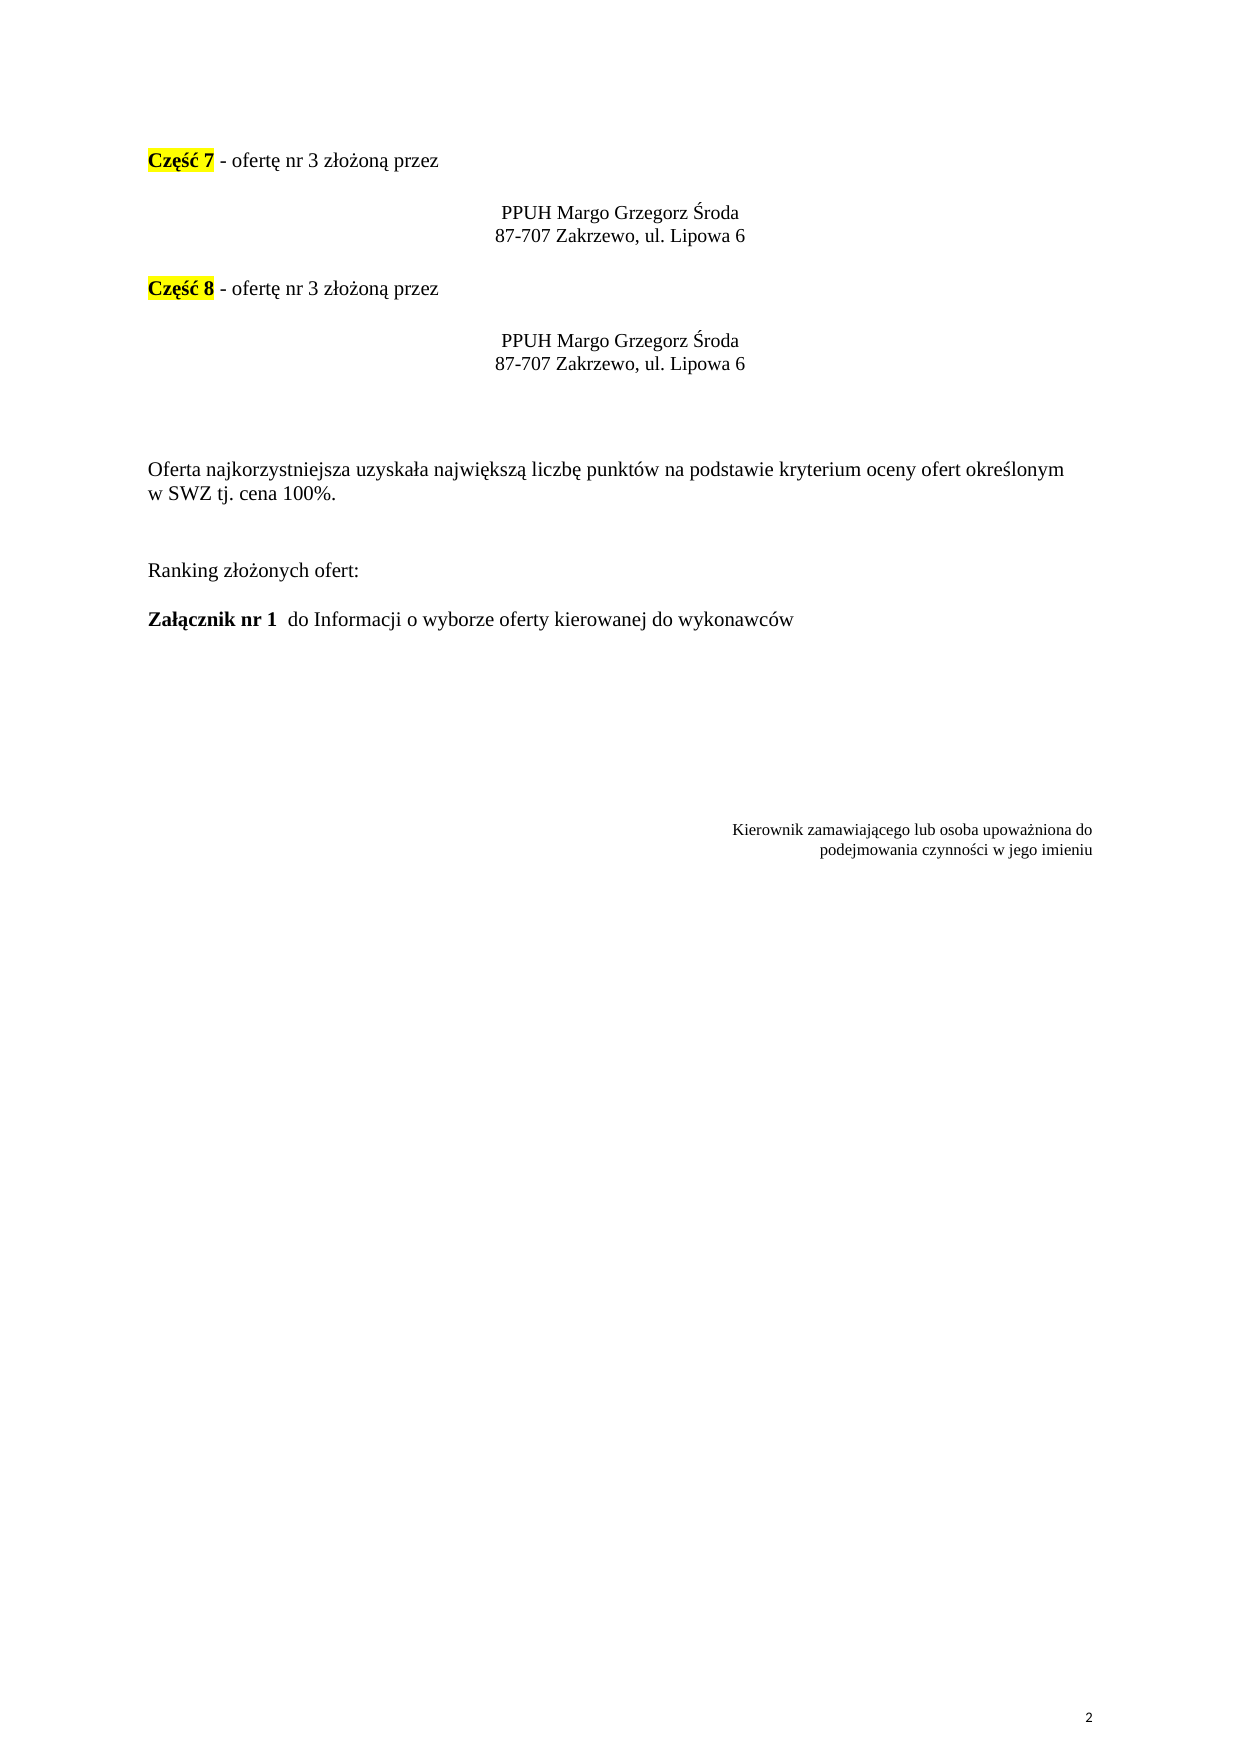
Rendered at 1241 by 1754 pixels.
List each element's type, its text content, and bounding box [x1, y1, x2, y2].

text Część 8 - ofertę nr 3 złożoną przez [214, 276, 1092, 300]
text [148, 329, 1092, 374]
text Kierownik zamawiającego lub osoba upoważniona do podejmowania czynności w jego imieniu [664, 820, 1092, 858]
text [148, 201, 1092, 247]
text Załącznik nr 1 do Informacji o wyborze oferty kierowanej do wykonawców [148, 606, 1092, 631]
text Oferta najkorzystniejsza uzyskała największą liczbę punktów na podstawie kryterium oceny ofert określonym w SWZ tj. cena 100%. [148, 457, 1092, 505]
text Część 7 - ofertę nr 3 złożoną przez [214, 148, 1092, 172]
text Ranking złożonych ofert: [148, 558, 1092, 582]
